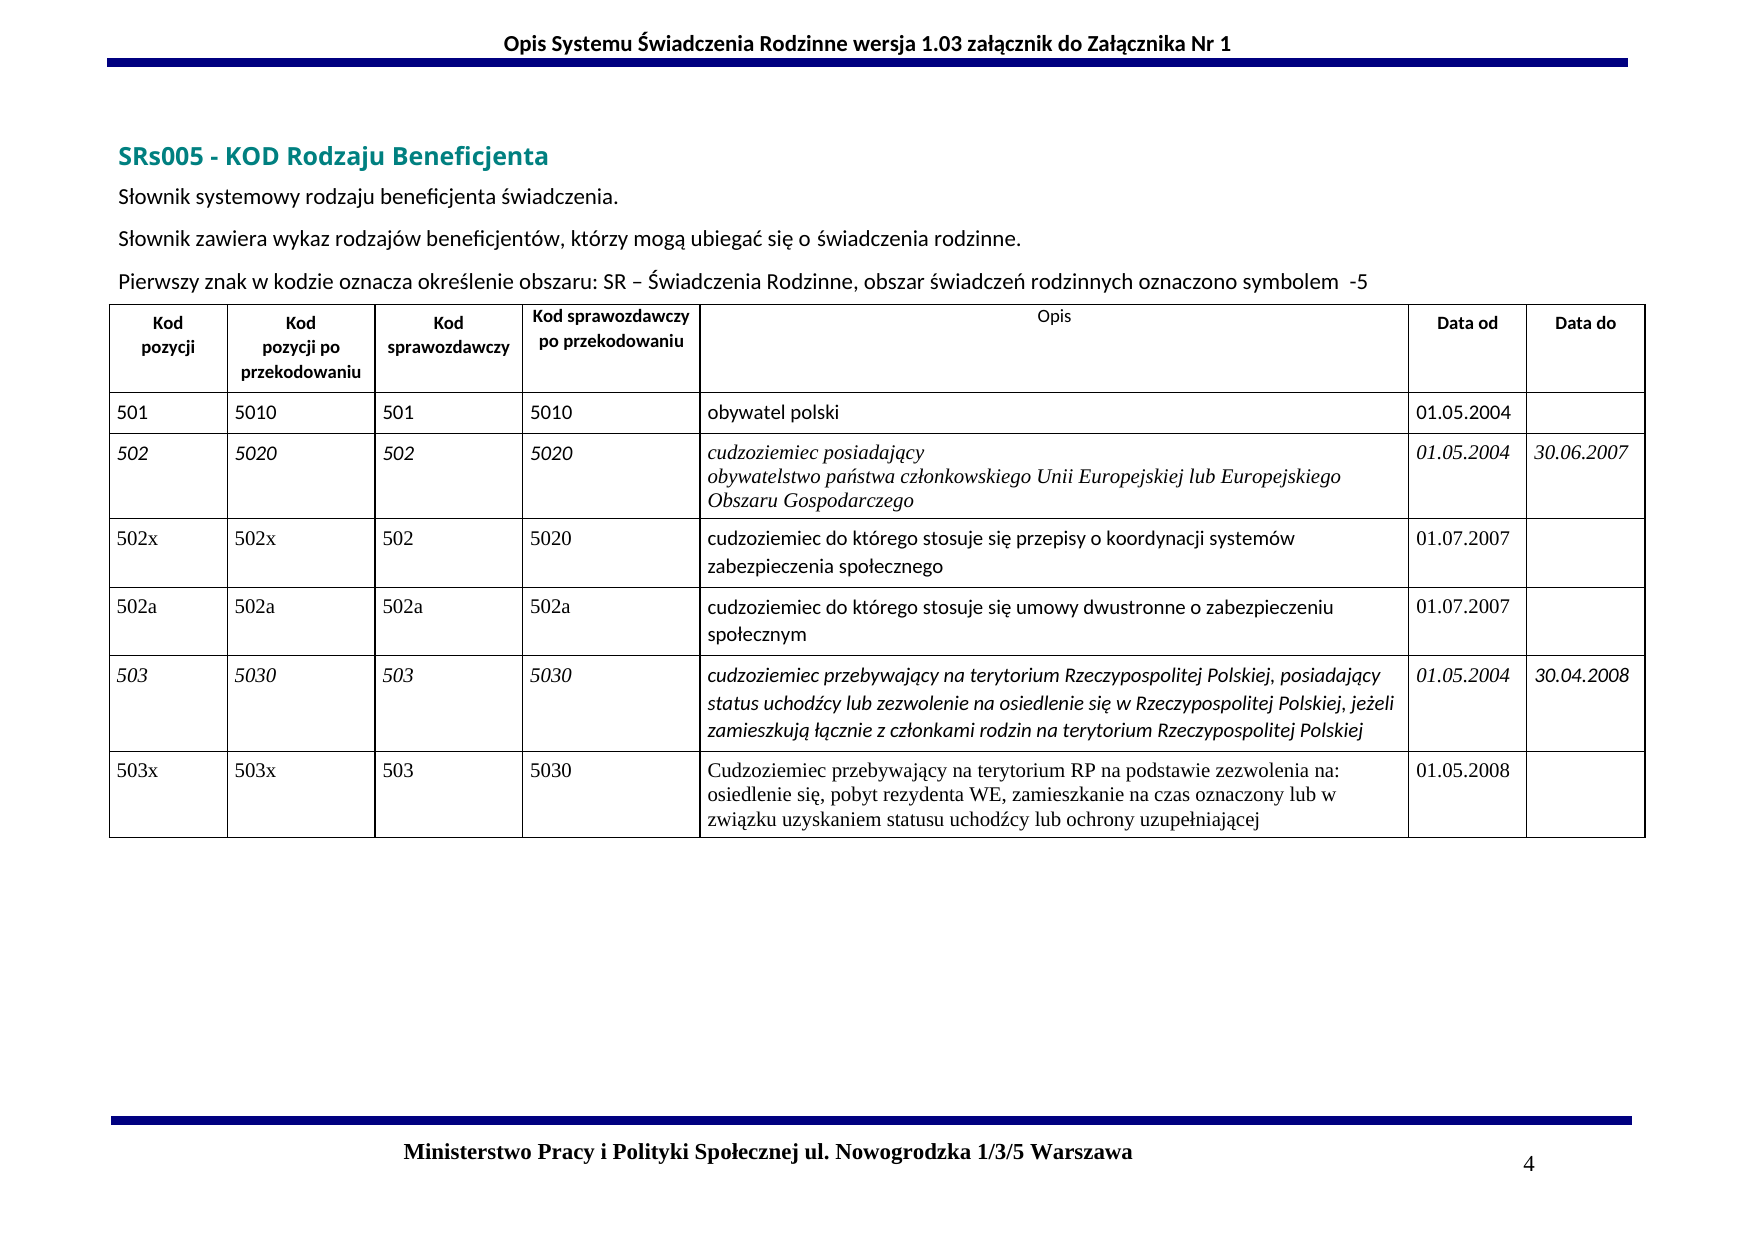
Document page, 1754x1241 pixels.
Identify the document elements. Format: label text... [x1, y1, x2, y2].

table_cell 502a [110, 588, 227, 655]
text Słownik zawiera wykaz rodzajów beneficjentów, którzy mogą ubiegać się o świadczenia rodzinne. [118, 224, 1636, 252]
table_cell 503 [376, 752, 522, 837]
table_header Data do [1527, 305, 1644, 392]
table_cell 01.05.2004 [1409, 393, 1526, 433]
table_cell 5010 [228, 393, 374, 433]
table_header Kod pozycji po przekodowaniu [228, 305, 374, 392]
table_cell 502x [110, 519, 227, 587]
table_cell 5020 [228, 434, 374, 518]
table_header Opis [701, 305, 1408, 392]
table_cell 502a [228, 588, 374, 655]
table_cell 01.05.2004 [1409, 656, 1526, 751]
table_cell cudzoziemiec przebywający na terytorium Rzeczypospolitej Polskiej, posiadający status uchodźcy lub zezwolenie na osiedlenie się w Rzeczypospolitej Polskiej, jeżeli zamieszkują łącznie z członkami rodzin na terytorium Rzeczypospolitej Polskiej [701, 656, 1408, 751]
text Pierwszy znak w kodzie oznacza określenie obszaru: SR – Świadczenia Rodzinne, obszar świadczeń rodzinnych oznaczono symbolem -5 [118, 267, 1636, 295]
table_cell obywatel polski [701, 393, 1408, 433]
table_cell 01.05.2004 [1409, 434, 1526, 518]
table_cell Cudzoziemiec przebywający na terytorium RP na podstawie zezwolenia na: osiedlenie się, pobyt rezydenta WE, zamieszkanie na czas oznaczony lub w związku uzyskaniem statusu uchodźcy lub ochrony uzupełniającej [701, 752, 1408, 837]
subtitle SRs005 - KOD Rodzaju Beneficjenta [118, 139, 1636, 173]
table_cell 502 [110, 434, 227, 518]
table_cell 503x [110, 752, 227, 837]
table_cell 502 [376, 434, 522, 518]
table_cell 503x [228, 752, 374, 837]
table_cell 503 [110, 656, 227, 751]
table_cell 01.07.2007 [1409, 588, 1526, 655]
table_cell [1527, 519, 1644, 587]
table_cell [1527, 588, 1644, 655]
table_cell 501 [376, 393, 522, 433]
table_cell 30.06.2007 [1527, 434, 1644, 518]
table_cell cudzoziemiec do którego stosuje się umowy dwustronne o zabezpieczeniu społecznym [701, 588, 1408, 655]
table_cell 30.04.2008 [1527, 656, 1644, 751]
table_header Kod sprawozdawczy po przekodowaniu [523, 305, 699, 392]
text Słownik systemowy rodzaju beneficjenta świadczenia. [118, 182, 1636, 210]
table_header Kod pozycji [110, 305, 227, 392]
table_cell 5010 [523, 393, 699, 433]
table_header Data od [1409, 305, 1526, 392]
table_cell 5030 [523, 752, 699, 837]
table_cell [1527, 752, 1644, 837]
table_cell [1527, 393, 1644, 433]
table_cell cudzoziemiec do którego stosuje się przepisy o koordynacji systemów zabezpieczenia społecznego [701, 519, 1408, 587]
table_cell 01.05.2008 [1409, 752, 1526, 837]
table_cell 503 [376, 656, 522, 751]
table_cell 5020 [523, 519, 699, 587]
table_cell 5020 [523, 434, 699, 518]
table_cell 502x [228, 519, 374, 587]
table_cell 501 [110, 393, 227, 433]
table_cell 502a [523, 588, 699, 655]
table_cell 502 [376, 519, 522, 587]
table_cell 5030 [523, 656, 699, 751]
table_cell 5030 [228, 656, 374, 751]
table_cell 01.07.2007 [1409, 519, 1526, 587]
table_header Kod sprawozdawczy [376, 305, 522, 392]
table_cell 502a [376, 588, 522, 655]
table_cell cudzoziemiec posiadający obywatelstwo państwa członkowskiego Unii Europejskiej lub Europejskiego Obszaru Gospodarczego [701, 434, 1408, 518]
